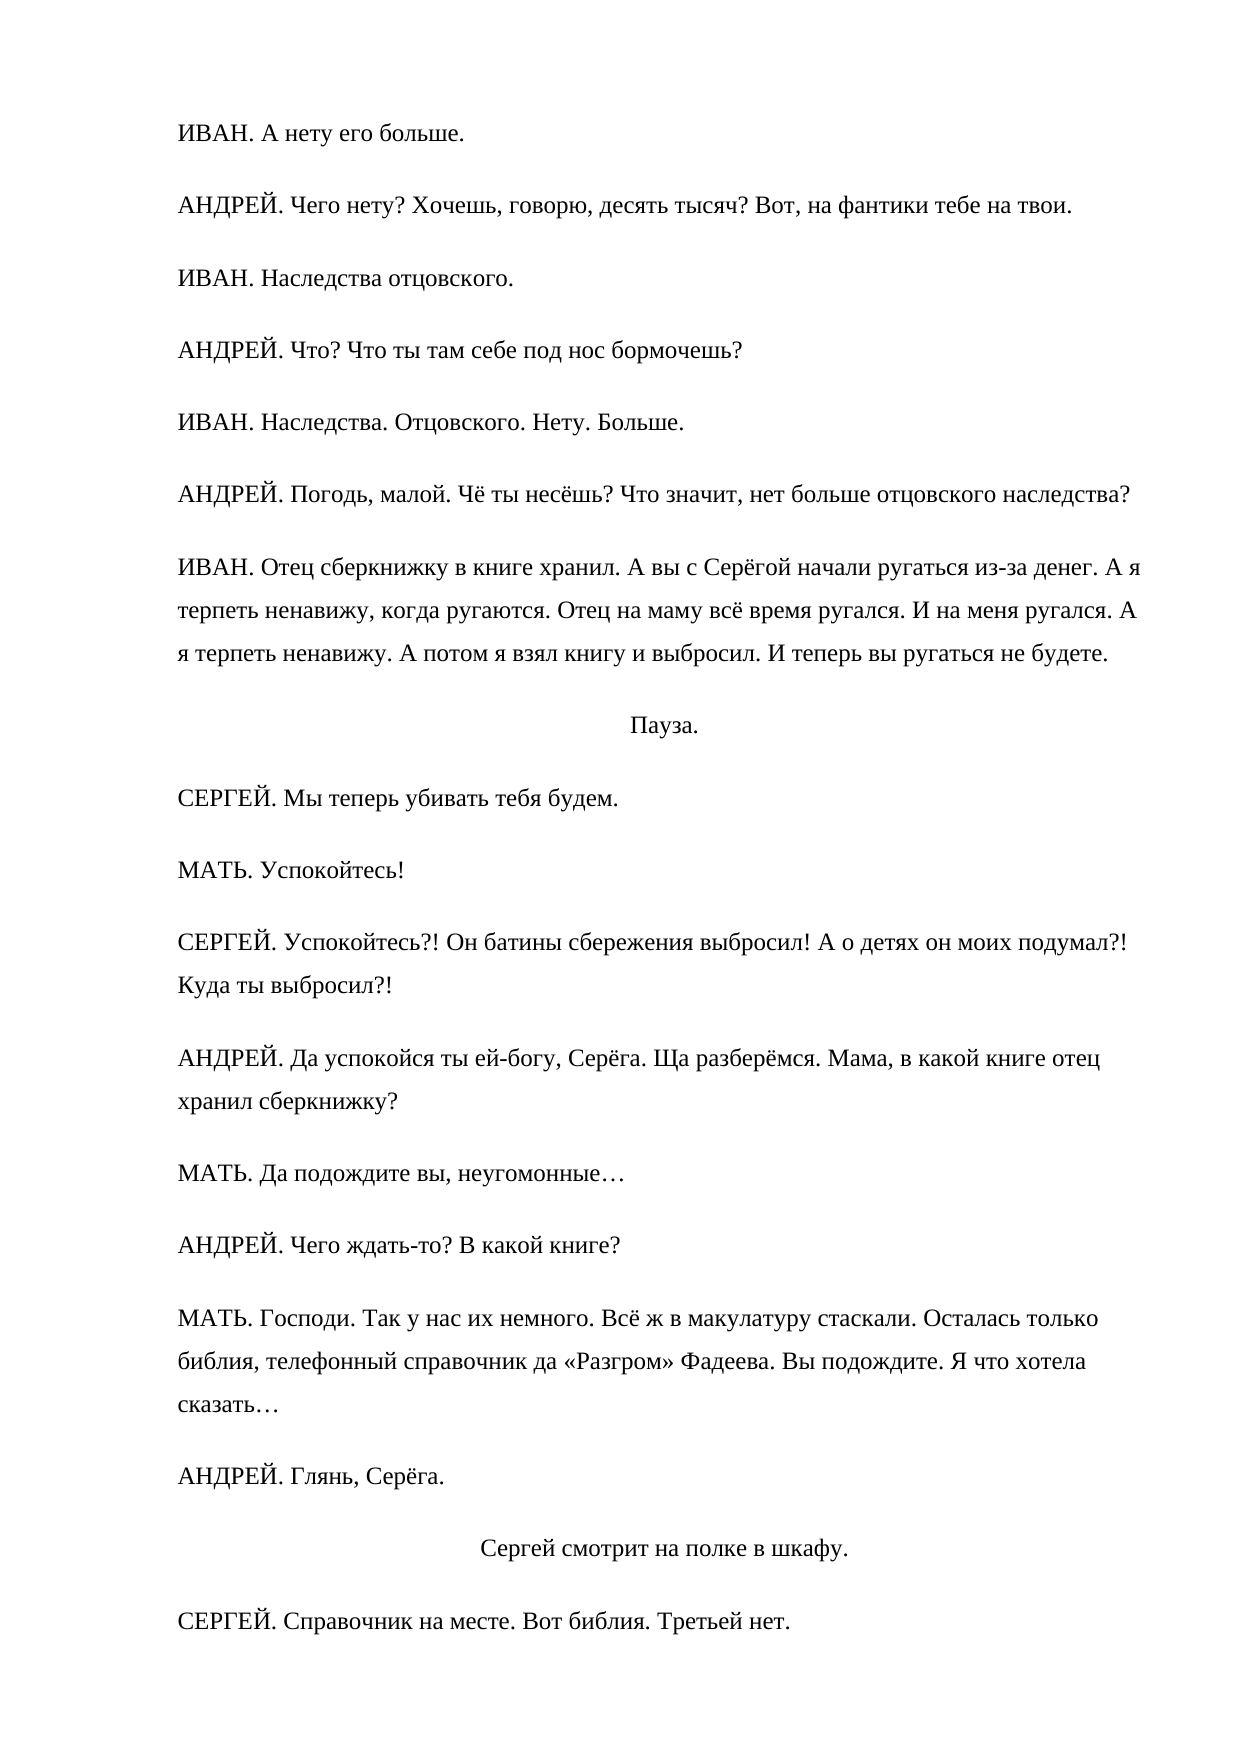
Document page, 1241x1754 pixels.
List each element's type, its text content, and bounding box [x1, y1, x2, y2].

text ИВАН. Отец сберкнижку в книге хранил. А вы с Серёгой начали ругаться из-за денег. А я терпеть ненавижу, когда ругаются. Отец на маму всё время ругался. И на меня ругался. А я терпеть ненавижу. А потом я взял книгу и выбросил. И теперь вы ругаться не будете. [177, 552, 1152, 667]
text СЕРГЕЙ. Справочник на месте. Вот библия. Третьей нет. [177, 1606, 1152, 1634]
text Сергей смотрит на полке в шкафу. [177, 1533, 1152, 1562]
text ИВАН. Наследства отцовского. [177, 263, 1152, 291]
text СЕРГЕЙ. Успокойтесь?! Он батины сбережения выбросил! А о детях он моих подумал?! Куда ты выбросил?! [177, 927, 1152, 999]
text АНДРЕЙ. Что? Что ты там себе под нос бормочешь? [177, 335, 1152, 364]
text ИВАН. Наследства. Отцовского. Нету. Больше. [177, 407, 1152, 436]
text МАТЬ. Господи. Так у нас их немного. Всё ж в макулатуру стаскали. Осталась только библия, телефонный справочник да «Разгром» Фадеева. Вы подождите. Я что хотела сказать… [177, 1303, 1152, 1418]
text МАТЬ. Успокойтесь! [177, 855, 1152, 884]
text ИВАН. А нету его больше. [177, 118, 1152, 147]
text АНДРЕЙ. Да успокойся ты ей-богу, Серёга. Ща разберёмся. Мама, в какой книге отец хранил сберкнижку? [177, 1043, 1152, 1114]
text АНДРЕЙ. Чего нету? Хочешь, говорю, десять тысяч? Вот, на фантики тебе на твои. [177, 190, 1152, 219]
text Пауза. [177, 710, 1152, 739]
text АНДРЕЙ. Глянь, Серёга. [177, 1461, 1152, 1490]
text СЕРГЕЙ. Мы теперь убивать тебя будем. [177, 783, 1152, 811]
text АНДРЕЙ. Погодь, малой. Чё ты несёшь? Что значит, нет больше отцовского наследства? [177, 479, 1152, 508]
text МАТЬ. Да подождите вы, неугомонные… [177, 1158, 1152, 1187]
text АНДРЕЙ. Чего ждать-то? В какой книге? [177, 1230, 1152, 1259]
